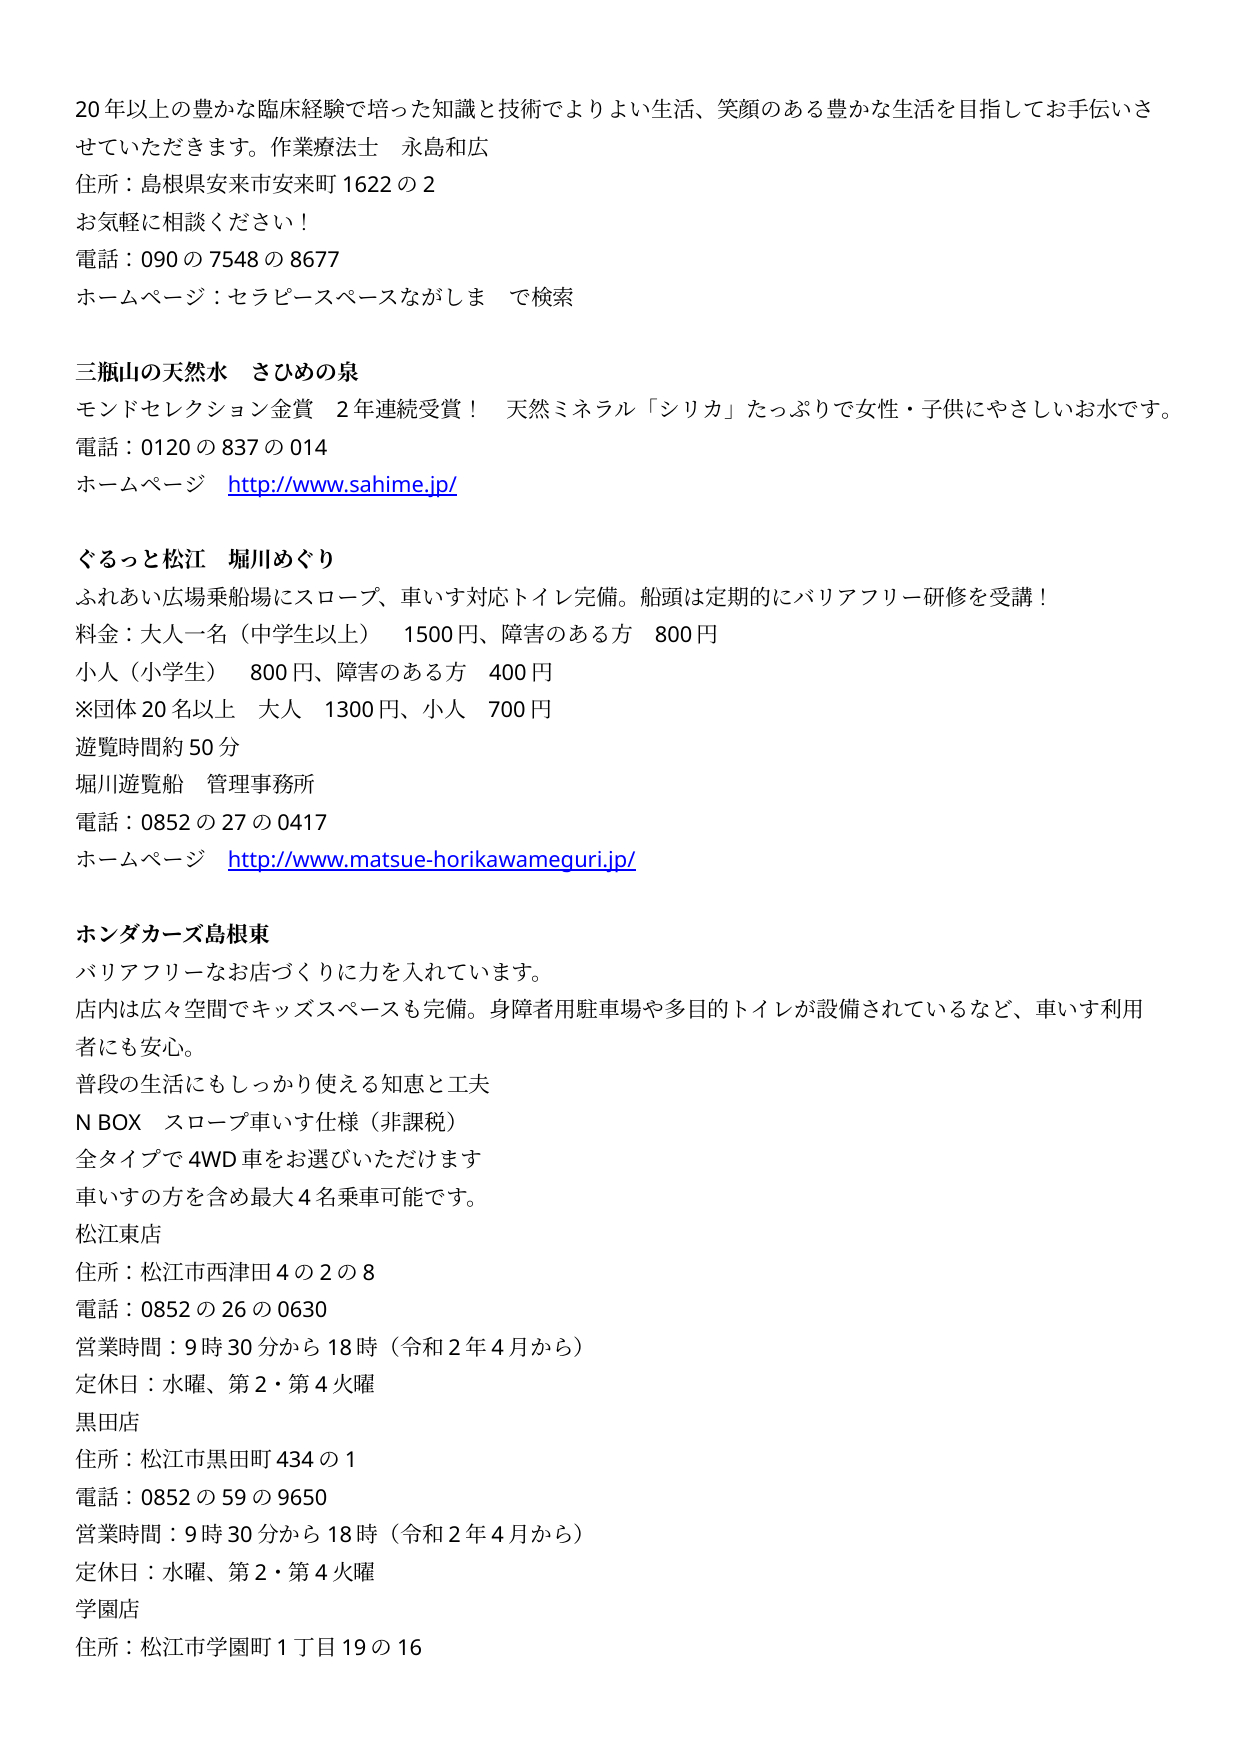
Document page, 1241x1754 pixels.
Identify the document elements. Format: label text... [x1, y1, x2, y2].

text 普段の生活にもしっかり使える知恵と工夫 [75, 1064, 1165, 1102]
text バリアフリーなお店づくりに力を入れています。 [75, 952, 1165, 989]
text 電話：0852の59の9650 [75, 1477, 1165, 1514]
text 住所：松江市西津田4の2の8 [75, 1252, 1165, 1289]
text 遊覧時間約50分 [75, 727, 1165, 764]
text 電話：0852の27の0417 [75, 802, 1165, 839]
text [75, 89, 1165, 164]
text 電話：0120の837の014 [75, 427, 1165, 464]
text 学園店 [75, 1589, 1165, 1627]
text 定休日：水曜、第2・第4火曜 [75, 1364, 1165, 1402]
text モンドセレクション金賞 2年連続受賞！ 天然ミネラル「シリカ」たっぷりで女性・子供にやさしいお水です。 [75, 389, 1165, 427]
text お気軽に相談ください！ [75, 202, 1165, 239]
text ぐるっと松江 堀川めぐり [75, 539, 1165, 577]
text 堀川遊覧船 管理事務所 [75, 764, 1165, 802]
text 三瓶山の天然水 さひめの泉 [75, 352, 1165, 389]
text 住所：松江市黒田町434の1 [75, 1439, 1165, 1477]
text 全タイプで4WD車をお選びいただけます [75, 1139, 1165, 1177]
text ホームページ http://www.sahime.jp/ [75, 464, 1165, 502]
text 車いすの方を含め最大4名乗車可能です。 [75, 1177, 1165, 1214]
text ※団体20名以上 大人 1300円、小人 700円 [75, 689, 1165, 727]
text 黒田店 [75, 1402, 1165, 1439]
text 電話：0852の26の0630 [75, 1289, 1165, 1327]
text 店内は広々空間でキッズスペースも完備。身障者用駐車場や多目的トイレが設備されているなど、車いす利用者にも安心。 [75, 989, 1165, 1064]
text 電話：090の7548の8677 [75, 239, 1165, 277]
text ホームページ：セラピースペースながしま で検索 [75, 277, 1165, 314]
text N BOX スロープ車いす仕様（非課税） [75, 1102, 1165, 1139]
text 松江東店 [75, 1214, 1165, 1252]
text ホームページ http://www.matsue-horikawameguri.jp/ [75, 839, 1165, 877]
text 営業時間：9時30分から18時（令和2年4月から） [75, 1327, 1165, 1364]
text 料金：大人一名（中学生以上） 1500円、障害のある方 800円 [75, 614, 1165, 652]
text 定休日：水曜、第2・第4火曜 [75, 1552, 1165, 1589]
text 小人（小学生） 800円、障害のある方 400円 [75, 652, 1165, 689]
text 住所：松江市学園町1丁目19の16 [75, 1627, 1165, 1664]
text ホンダカーズ島根東 [75, 914, 1165, 952]
text 住所：島根県安来市安来町1622の2 [75, 164, 1165, 202]
text ふれあい広場乗船場にスロープ、車いす対応トイレ完備。船頭は定期的にバリアフリー研修を受講！ [75, 577, 1165, 614]
text 営業時間：9時30分から18時（令和2年4月から） [75, 1514, 1165, 1552]
